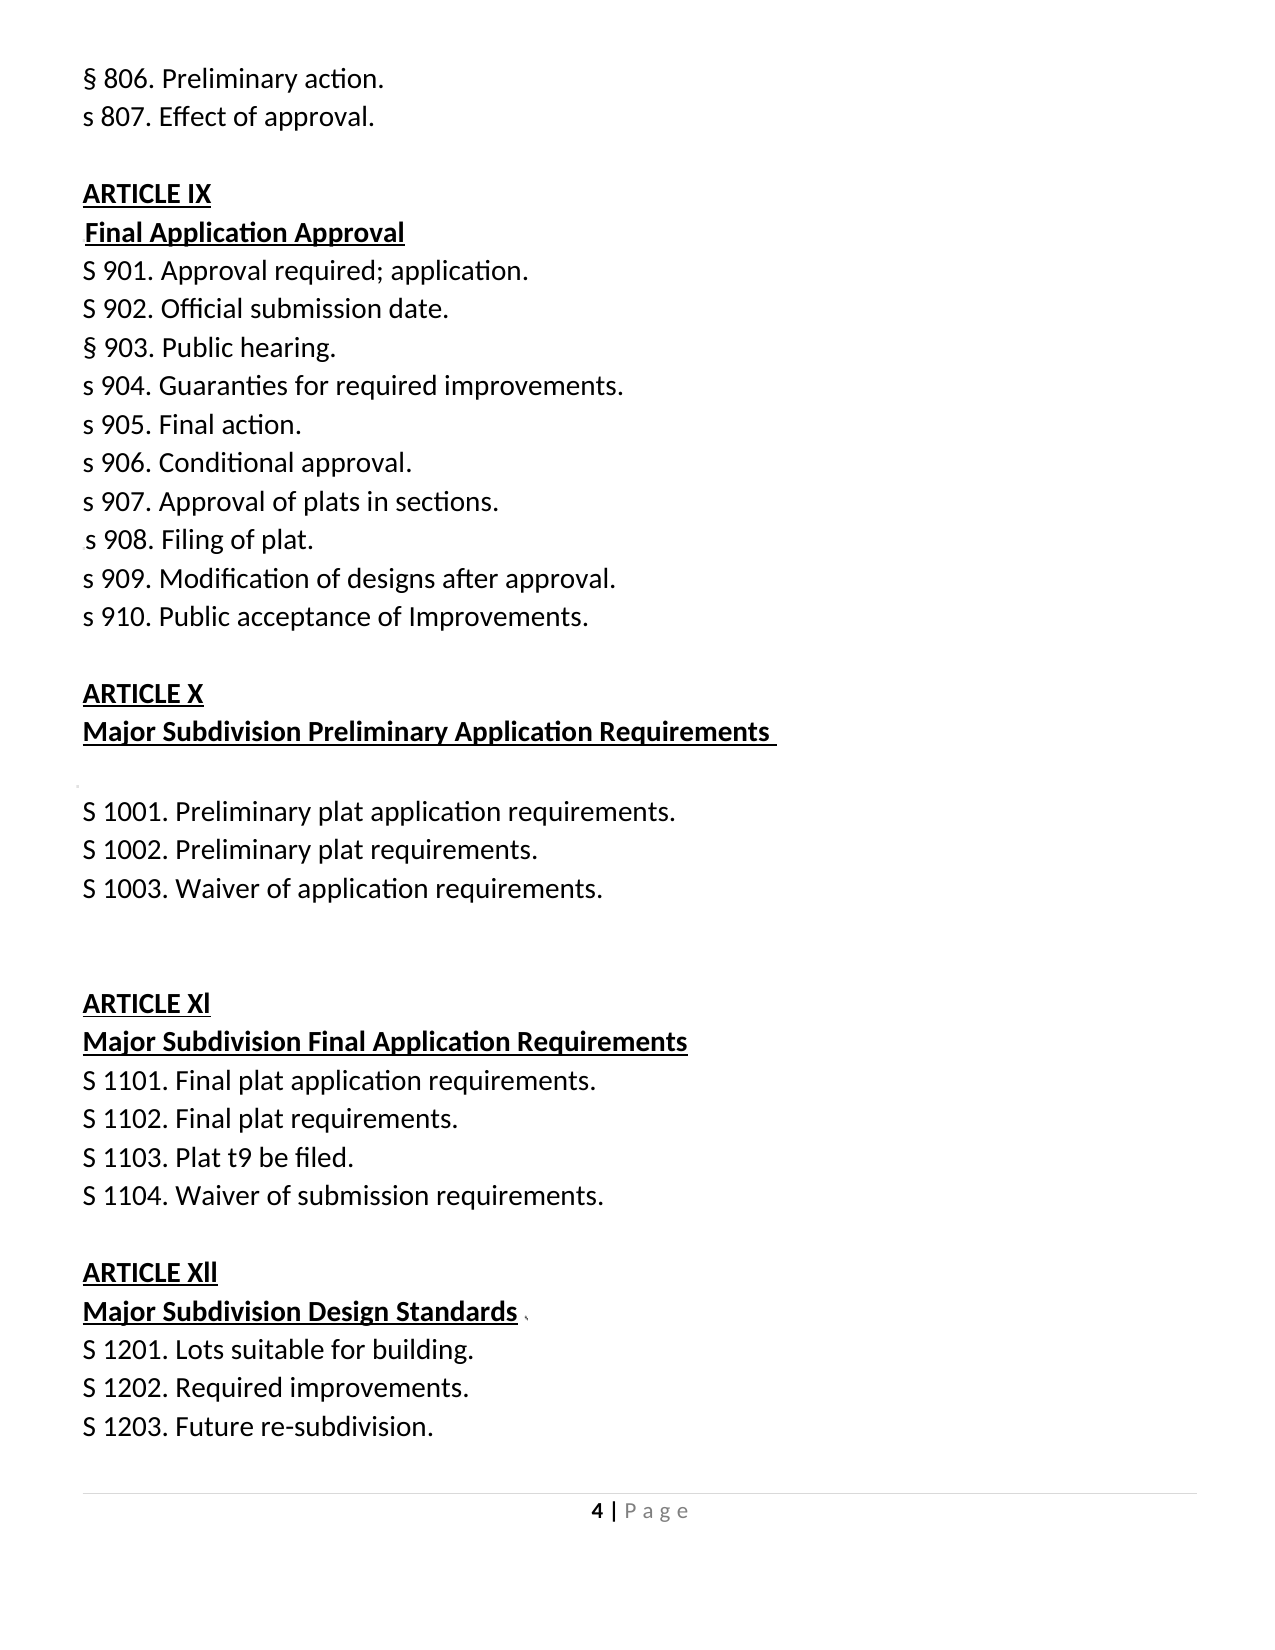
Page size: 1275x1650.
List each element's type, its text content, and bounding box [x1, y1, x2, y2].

text Major Subdivision Design Standards [82, 1293, 1197, 1328]
text § 806. Preliminary action. [82, 60, 1197, 96]
text S 1202. Required improvements. [82, 1369, 1197, 1405]
text s 907. Approval of plats in sections. [82, 483, 1197, 518]
text Major Subdivision Final Application Requirements [82, 1023, 1197, 1059]
text ARTICLE IX [82, 175, 1197, 211]
text S 1201. Lots suitable for building. [82, 1331, 1197, 1367]
text S 1104. Waiver of submission requirements. [82, 1177, 1197, 1213]
text S 902. Official submission date. [82, 291, 1197, 326]
text S 1002. Preliminary plat requirements. [82, 831, 1197, 867]
text S 901. Approval required; application. [82, 252, 1197, 288]
text Major Subdivision Preliminary Application Requirements [82, 713, 1197, 749]
text S 1003. Waiver of application requirements. [82, 870, 1197, 905]
text s 807. Effect of approval. [82, 98, 1197, 134]
text § 903. Public hearing. [82, 329, 1197, 365]
text s 908. Filing of plat. [82, 521, 1197, 557]
text s 904. Guaranties for required improvements. [82, 367, 1197, 403]
text s 905. Final action. [82, 406, 1197, 442]
text ARTICLE X [82, 675, 1197, 711]
text ARTICLE Xll [82, 1254, 1197, 1290]
text S 1001. Preliminary plat application requirements. [82, 752, 1197, 828]
text ARTICLE Xl [82, 985, 1197, 1021]
text s 909. Modification of designs after approval. [82, 560, 1197, 595]
text S 1203. Future re-subdivision. [82, 1408, 1197, 1443]
text S 1101. Final plat application requirements. [82, 1062, 1197, 1098]
text Final Application Approval [82, 214, 1197, 249]
text s 906. Conditional approval. [82, 444, 1197, 480]
text S 1102. Final plat requirements. [82, 1100, 1197, 1136]
text S 1103. Plat t9 be filed. [82, 1139, 1197, 1174]
text s 910. Public acceptance of Improvements. [82, 598, 1197, 634]
